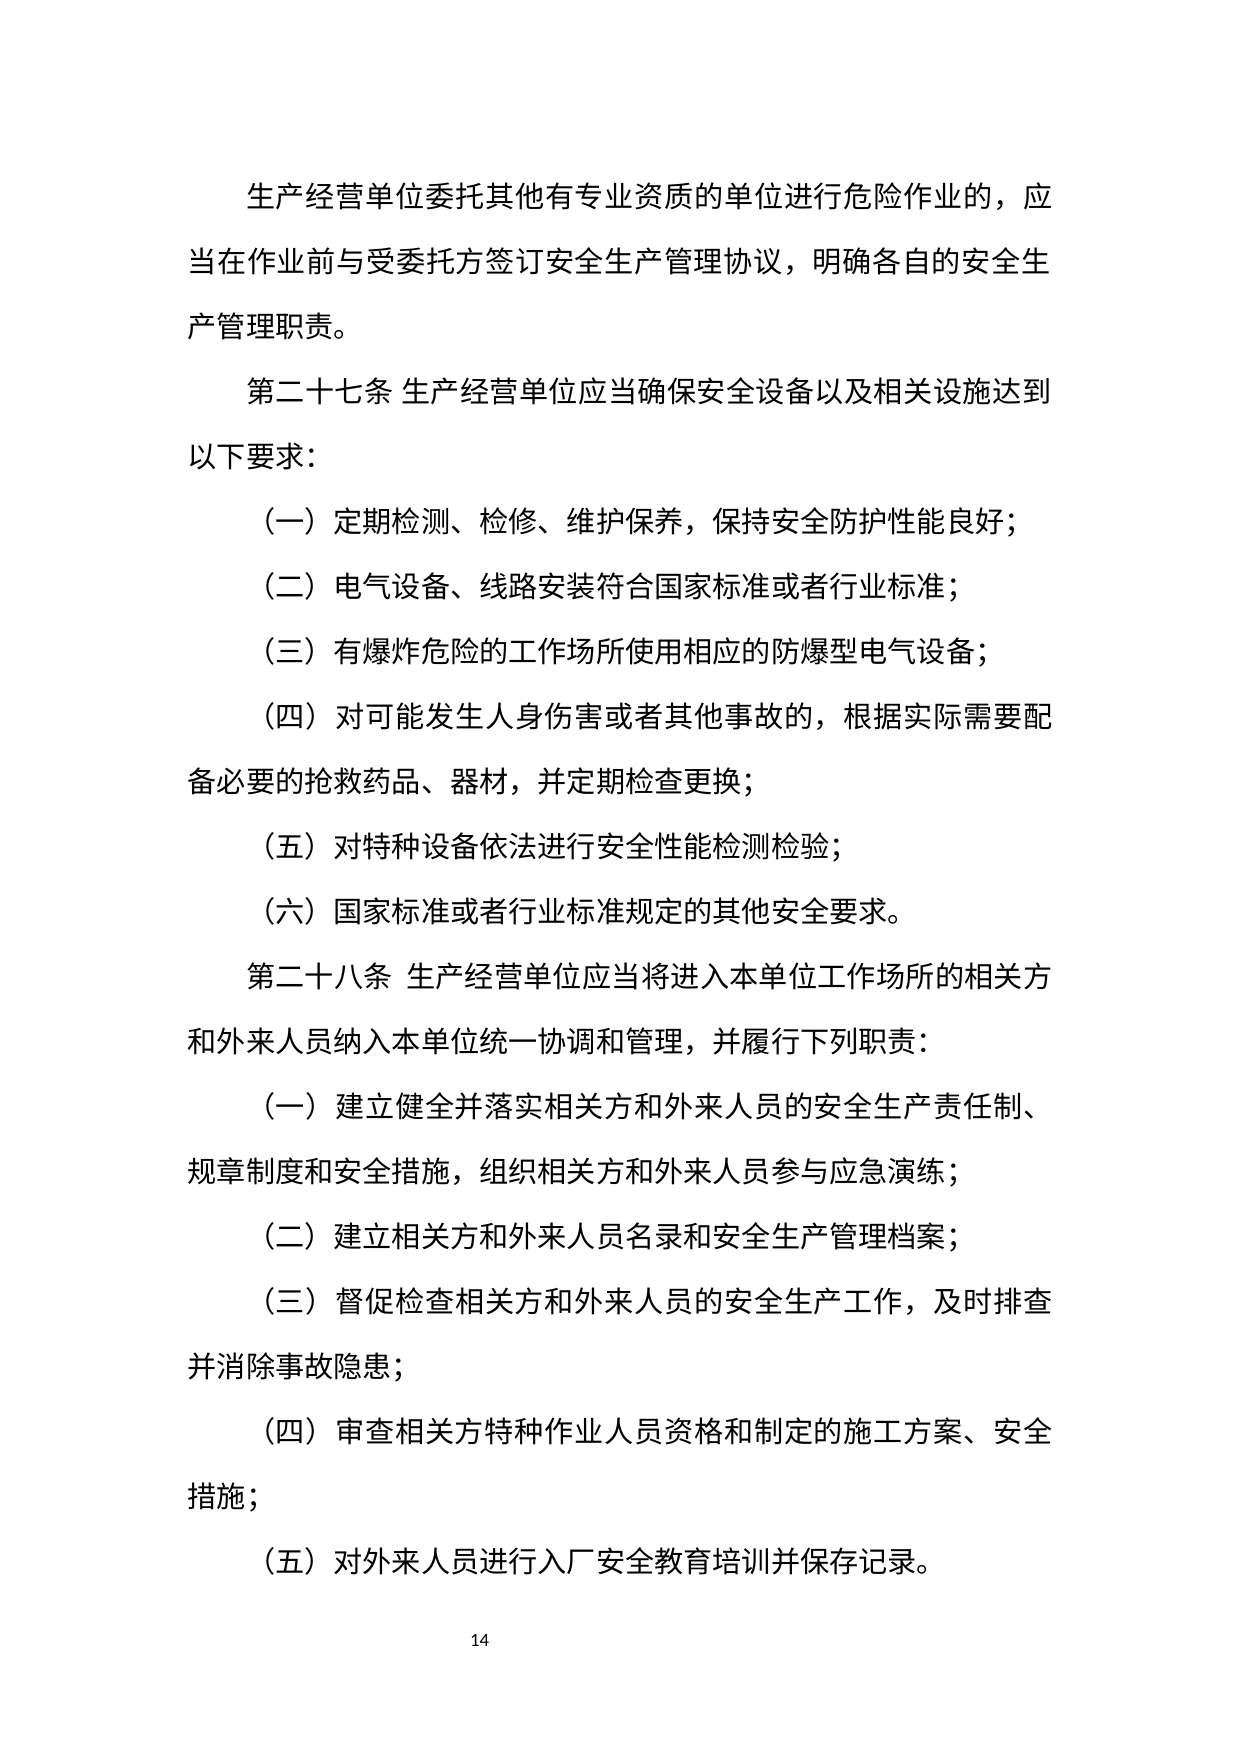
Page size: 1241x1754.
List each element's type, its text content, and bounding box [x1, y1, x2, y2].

text （六）国家标准或者行业标准规定的其他安全要求。 [187, 877, 1053, 942]
text （一）建立健全并落实相关方和外来人员的安全生产责任制、规章制度和安全措施，组织相关方和外来人员参与应急演练； [187, 1072, 1053, 1202]
text （四）对可能发生人身伤害或者其他事故的，根据实际需要配备必要的抢救药品、器材，并定期检查更换； [187, 682, 1053, 812]
text （五）对外来人员进行入厂安全教育培训并保存记录。 [187, 1527, 1053, 1592]
text （三）督促检查相关方和外来人员的安全生产工作，及时排查并消除事故隐患； [187, 1267, 1053, 1397]
text 第二十七条 生产经营单位应当确保安全设备以及相关设施达到以下要求： [187, 357, 1053, 487]
text （二）电气设备、线路安装符合国家标准或者行业标准； [187, 552, 1053, 617]
text 第二十八条 生产经营单位应当将进入本单位工作场所的相关方和外来人员纳入本单位统一协调和管理，并履行下列职责： [187, 942, 1053, 1072]
text （二）建立相关方和外来人员名录和安全生产管理档案； [187, 1202, 1053, 1267]
text （一）定期检测、检修、维护保养，保持安全防护性能良好； [187, 487, 1053, 552]
text （三）有爆炸危险的工作场所使用相应的防爆型电气设备； [187, 617, 1053, 682]
text 生产经营单位委托其他有专业资质的单位进行危险作业的，应当在作业前与受委托方签订安全生产管理协议，明确各自的安全生产管理职责。 [187, 162, 1053, 357]
text （四）审查相关方特种作业人员资格和制定的施工方案、安全措施； [187, 1397, 1053, 1527]
text （五）对特种设备依法进行安全性能检测检验； [187, 812, 1053, 877]
